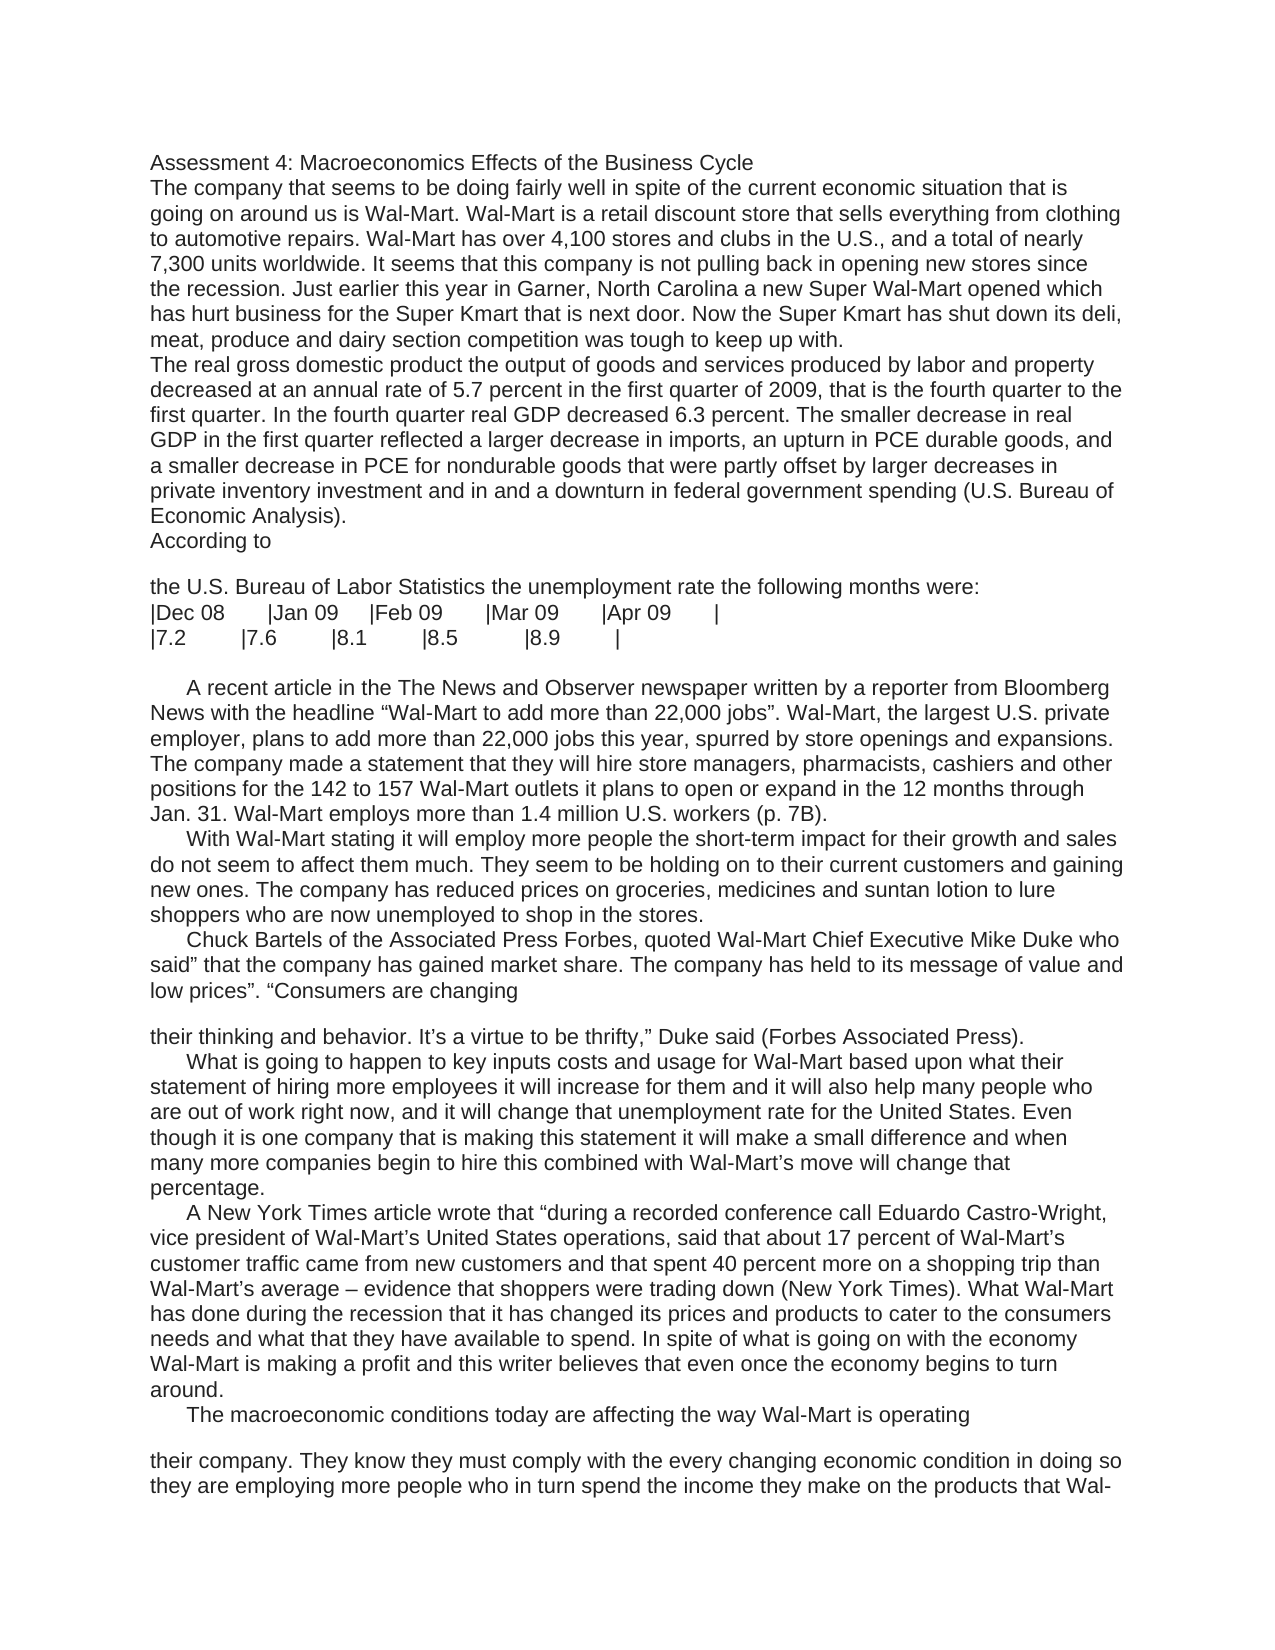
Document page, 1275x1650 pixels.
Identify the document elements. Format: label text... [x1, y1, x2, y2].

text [150, 1448, 1125, 1498]
text the U.S. Bureau of Labor Statistics the unemployment rate the following months were: |Dec 08 |Jan 09 |Feb 09 |Mar 09 |Apr 09 | |7.2 |7.6 |8.1 |8.5 |8.9 | A recent article in the The News and Observer newspaper written by a reporter from Bloomberg News with the headline “Wal-Mart to add more than 22,000 jobs”. Wal-Mart, the largest U.S. private employer, plans to add more than 22,000 jobs this year, spurred by store openings and expansions. The company made a statement that they will hire store managers, pharmacists, cashiers and other positions for the 142 to 157 Wal-Mart outlets it plans to open or expand in the 12 months through Jan. 31. Wal-Mart employs more than 1.4 million U.S. workers (p. 7B). With Wal-Mart stating it will employ more people the short-term impact for their growth and sales do not seem to affect them much. They seem to be holding on to their current customers and gaining new ones. The company has reduced prices on groceries, medicines and suntan lotion to lure shoppers who are now unemployed to shop in the stores. Chuck Bartels of the Associated Press Forbes, quoted Wal-Mart Chief Executive Mike Duke who said” that the company has gained market share. The company has held to its message of value and low prices”. “Consumers are changing [150, 574, 1125, 1003]
text their thinking and behavior. It’s a virtue to be thrifty,” Duke said (Forbes Associated Press). What is going to happen to key inputs costs and usage for Wal-Mart based upon what their statement of hiring more employees it will increase for them and it will also help many people who are out of work right now, and it will change that unemployment rate for the United States. Even though it is one company that is making this statement it will make a small difference and when many more companies begin to hire this combined with Wal-Mart’s move will change that percentage. A New York Times article wrote that “during a recorded conference call Eduardo Castro-Wright, vice president of Wal-Mart’s United States operations, said that about 17 percent of Wal-Mart’s customer traffic came from new customers and that spent 40 percent more on a shopping trip than Wal-Mart’s average – evidence that shoppers were trading down (New York Times). What Wal-Mart has done during the recession that it has changed its prices and products to cater to the consumers needs and what that they have available to spend. In spite of what is going on with the economy Wal-Mart is making a profit and this writer believes that even once the economy begins to turn around. The macroeconomic conditions today are affecting the way Wal-Mart is operating [150, 1023, 1125, 1427]
text Assessment 4: Macroeconomics Effects of the Business Cycle The company that seems to be doing fairly well in spite of the current economic situation that is going on around us is Wal-Mart. Wal-Mart is a retail discount store that sells everything from clothing to automotive repairs. Wal-Mart has over 4,100 stores and clubs in the U.S., and a total of nearly 7,300 units worldwide. It seems that this company is not pulling back in opening new stores since the recession. Just earlier this year in Garner, North Carolina a new Super Wal-Mart opened which has hurt business for the Super Kmart that is next door. Now the Super Kmart has shut down its deli, meat, produce and dairy section competition was tough to keep up with. The real gross domestic product the output of goods and services produced by labor and property decreased at an annual rate of 5.7 percent in the first quarter of 2009, that is the fourth quarter to the first quarter. In the fourth quarter real GDP decreased 6.3 percent. The smaller decrease in real GDP in the first quarter reflected a larger decrease in imports, an upturn in PCE durable goods, and a smaller decrease in PCE for nondurable goods that were partly offset by larger decreases in private inventory investment and in and a downturn in federal government spending (U.S. Bureau of Economic Analysis). According to [150, 150, 1125, 553]
